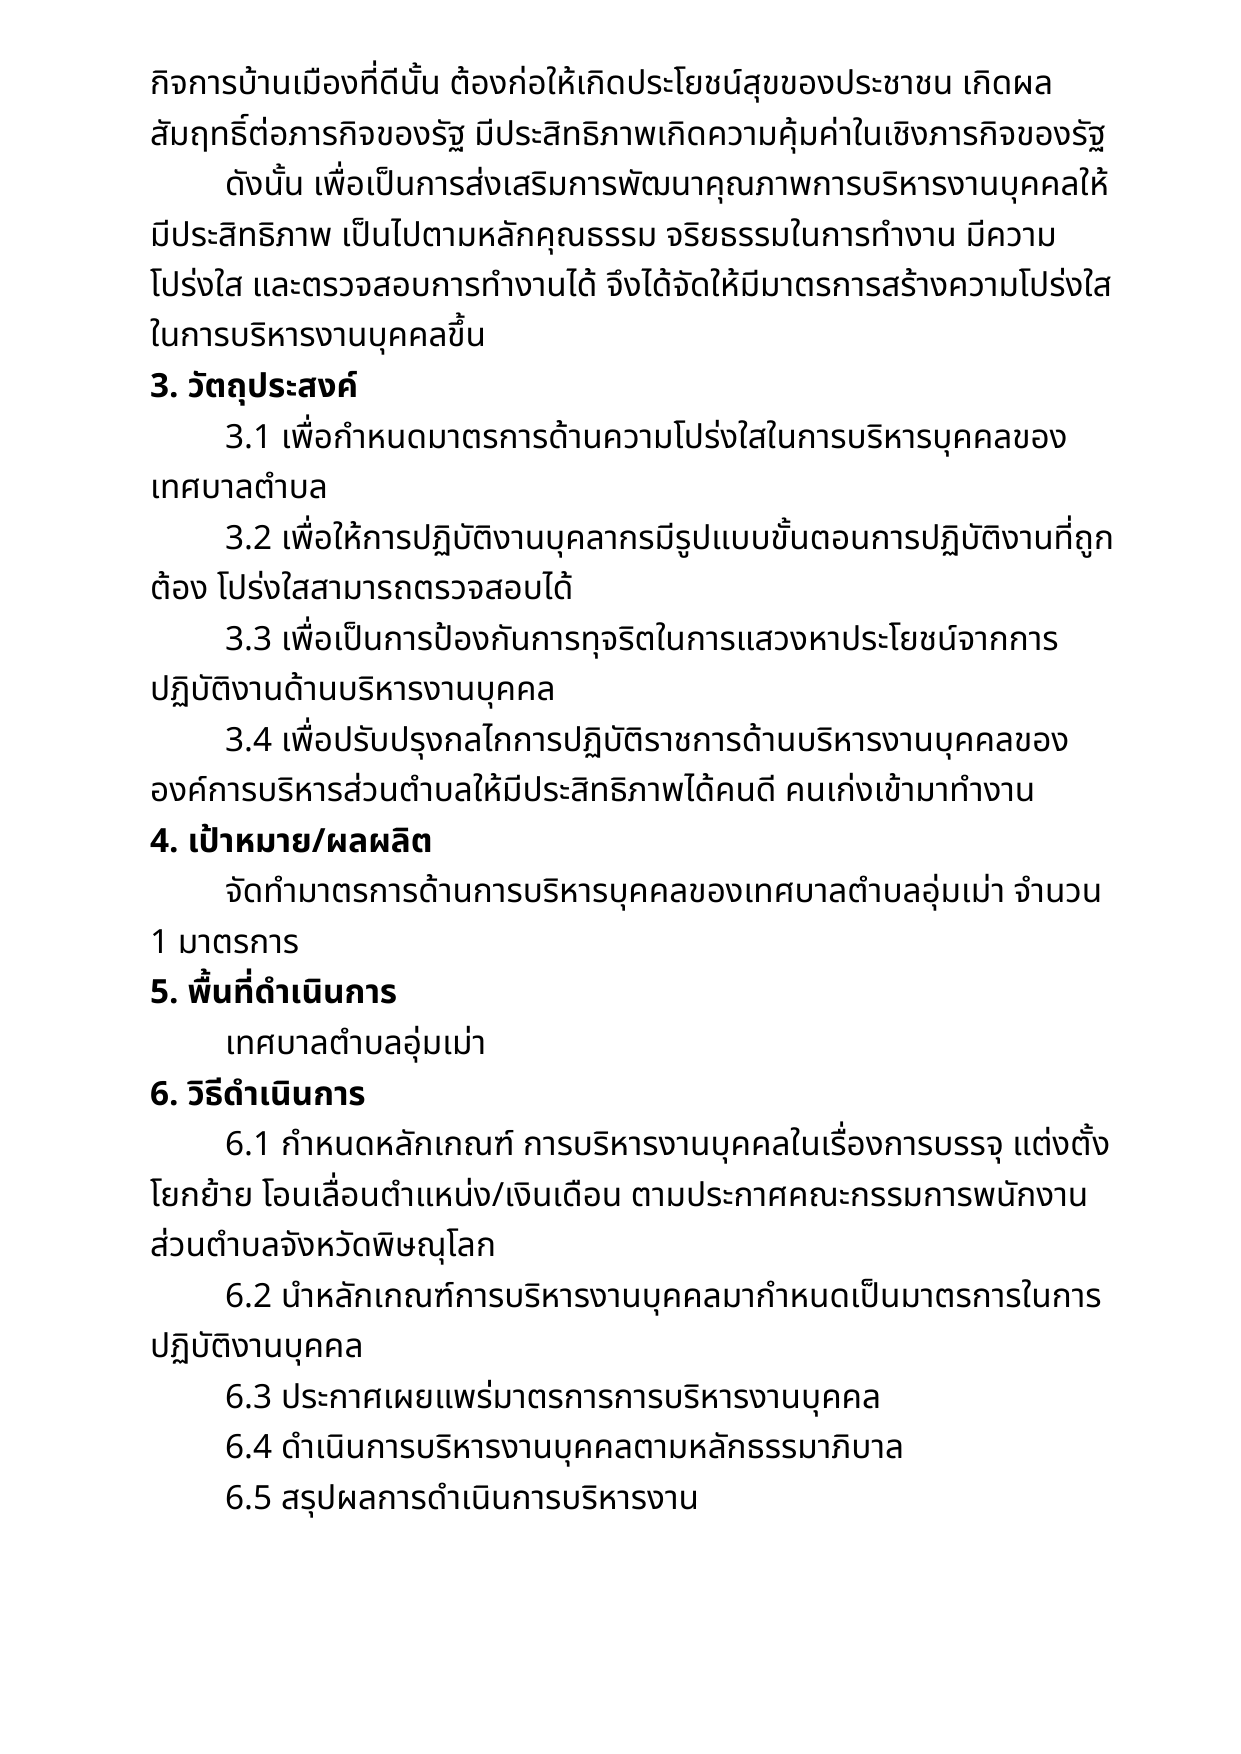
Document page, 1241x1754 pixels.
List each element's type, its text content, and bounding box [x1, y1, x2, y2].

text 6.1 กำหนดหลักเกณฑ์ การบริหารงานบุคคลในเรื่องการบรรจุ แต่งตั้ง โยกย้าย โอนเลื่อนตำแหน่ง/เงินเดือน ตามประกาศคณะกรรมการพนักงานส่วนตำบลจังหวัดพิษณุโลก [150, 1120, 1122, 1272]
text 6.4 ดำเนินการบริหารงานบุคคลตามหลักธรรมาภิบาล [150, 1423, 1122, 1474]
text เทศบาลตำบลอุ่มเม่า [150, 1019, 1122, 1069]
text 6.3 ประกาศเผยแพร่มาตรการการบริหารงานบุคคล [150, 1373, 1122, 1423]
text 6.5 สรุปผลการดำเนินการบริหารงาน [150, 1474, 1122, 1524]
text 3.2 เพื่อให้การปฏิบัติงานบุคลากรมีรูปแบบขั้นตอนการปฏิบัติงานที่ถูกต้อง โปร่งใสสามารถตรวจสอบได้ [150, 513, 1122, 614]
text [150, 59, 1122, 362]
text 5. พื้นที่ดำเนินการ [150, 968, 1122, 1019]
text 3.3 เพื่อเป็นการป้องกันการทุจริตในการแสวงหาประโยชน์จากการปฏิบัติงานด้านบริหารงานบุคคล [150, 614, 1122, 716]
text 6. วิธีดำเนินการ [150, 1069, 1122, 1120]
text 4. เป้าหมาย/ผลผลิต [150, 817, 1122, 867]
text จัดทำมาตรการด้านการบริหารบุคคลของเทศบาลตำบลอุ่มเม่า จำนวน 1 มาตรการ [150, 867, 1122, 968]
text 3. วัตถุประสงค์ [150, 362, 1122, 412]
text 3.1 เพื่อกำหนดมาตรการด้านความโปร่งใสในการบริหารบุคคลของเทศบาลตำบล [150, 412, 1122, 513]
text 3.4 เพื่อปรับปรุงกลไกการปฏิบัติราชการด้านบริหารงานบุคคลขององค์การบริหารส่วนตำบลให้มีประสิทธิภาพได้คนดี คนเก่งเข้ามาทำงาน [150, 716, 1122, 817]
text 6.2 นำหลักเกณฑ์การบริหารงานบุคคลมากำหนดเป็นมาตรการในการปฏิบัติงานบุคคล [150, 1272, 1122, 1373]
